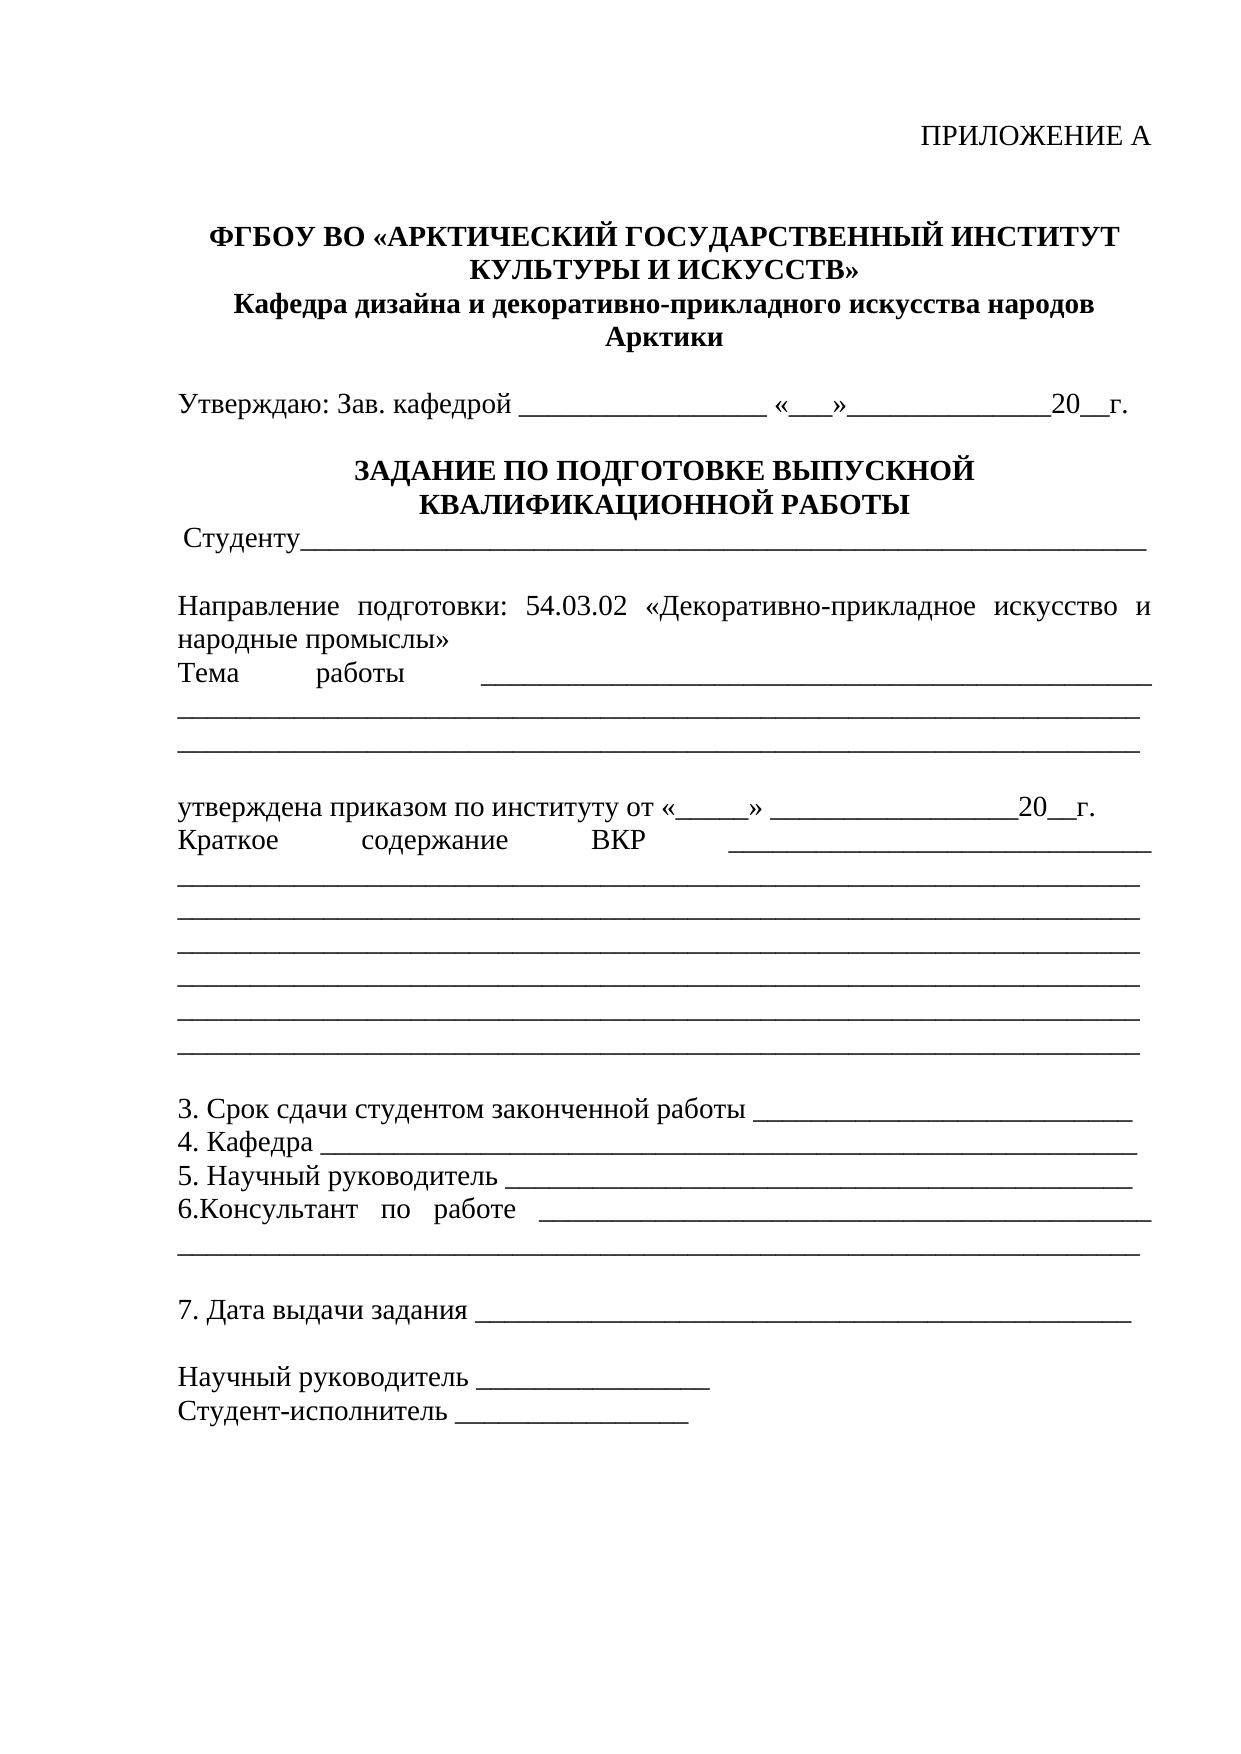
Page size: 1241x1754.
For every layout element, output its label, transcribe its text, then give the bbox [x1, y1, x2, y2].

text ФГБОУ ВО «АРКТИЧЕСКИЙ ГОСУДАРСТВЕННЫЙ ИНСТИТУТ КУЛЬТУРЫ И ИСКУССТВ» [177, 219, 1152, 286]
text 3. Срок сдачи студентом законченной работы __________________________ [177, 1091, 1152, 1124]
text ПРИЛОЖЕНИЕ А [177, 118, 1152, 152]
text 4. Кафедра ________________________________________________________ [177, 1124, 1152, 1158]
text ЗАДАНИЕ ПО ПОДГОТОВКЕ ВЫПУСКНОЙ КВАЛИФИКАЦИОННОЙ РАБОТЫ Студенту__________________________________________________________ [177, 453, 1152, 554]
text Кафедра дизайна и декоративно-прикладного искусства народов Арктики [177, 286, 1152, 353]
text 5. Научный руководитель ___________________________________________ [177, 1158, 1152, 1191]
text 7. Дата выдачи задания _____________________________________________ [177, 1292, 1152, 1326]
text 6.Консультант по работе __________________________________________ __________________________________________________________________ [177, 1191, 1152, 1258]
text Студент-исполнитель ________________ [177, 1393, 1152, 1426]
text Тема работы ______________________________________________ __________________________________________________________________ __________________________________________________________________ [177, 655, 1152, 755]
text утверждена приказом по институту от «_____» _________________20__г. [177, 789, 1152, 822]
text Утверждаю: Зав. кафедрой _________________ «___»______________20__г. [177, 386, 1152, 420]
text Научный руководитель ________________ [177, 1359, 1152, 1393]
text Краткое содержание ВКР _____________________________ __________________________________________________________________ __________________________________________________________________ __________________________________________________________________ __________________________________________________________________ __________________________________________________________________ __________________________________________________________________ [177, 822, 1152, 1057]
text Направление подготовки: 54.03.02 «Декоративно-прикладное искусство и народные промыслы» [177, 588, 1152, 655]
